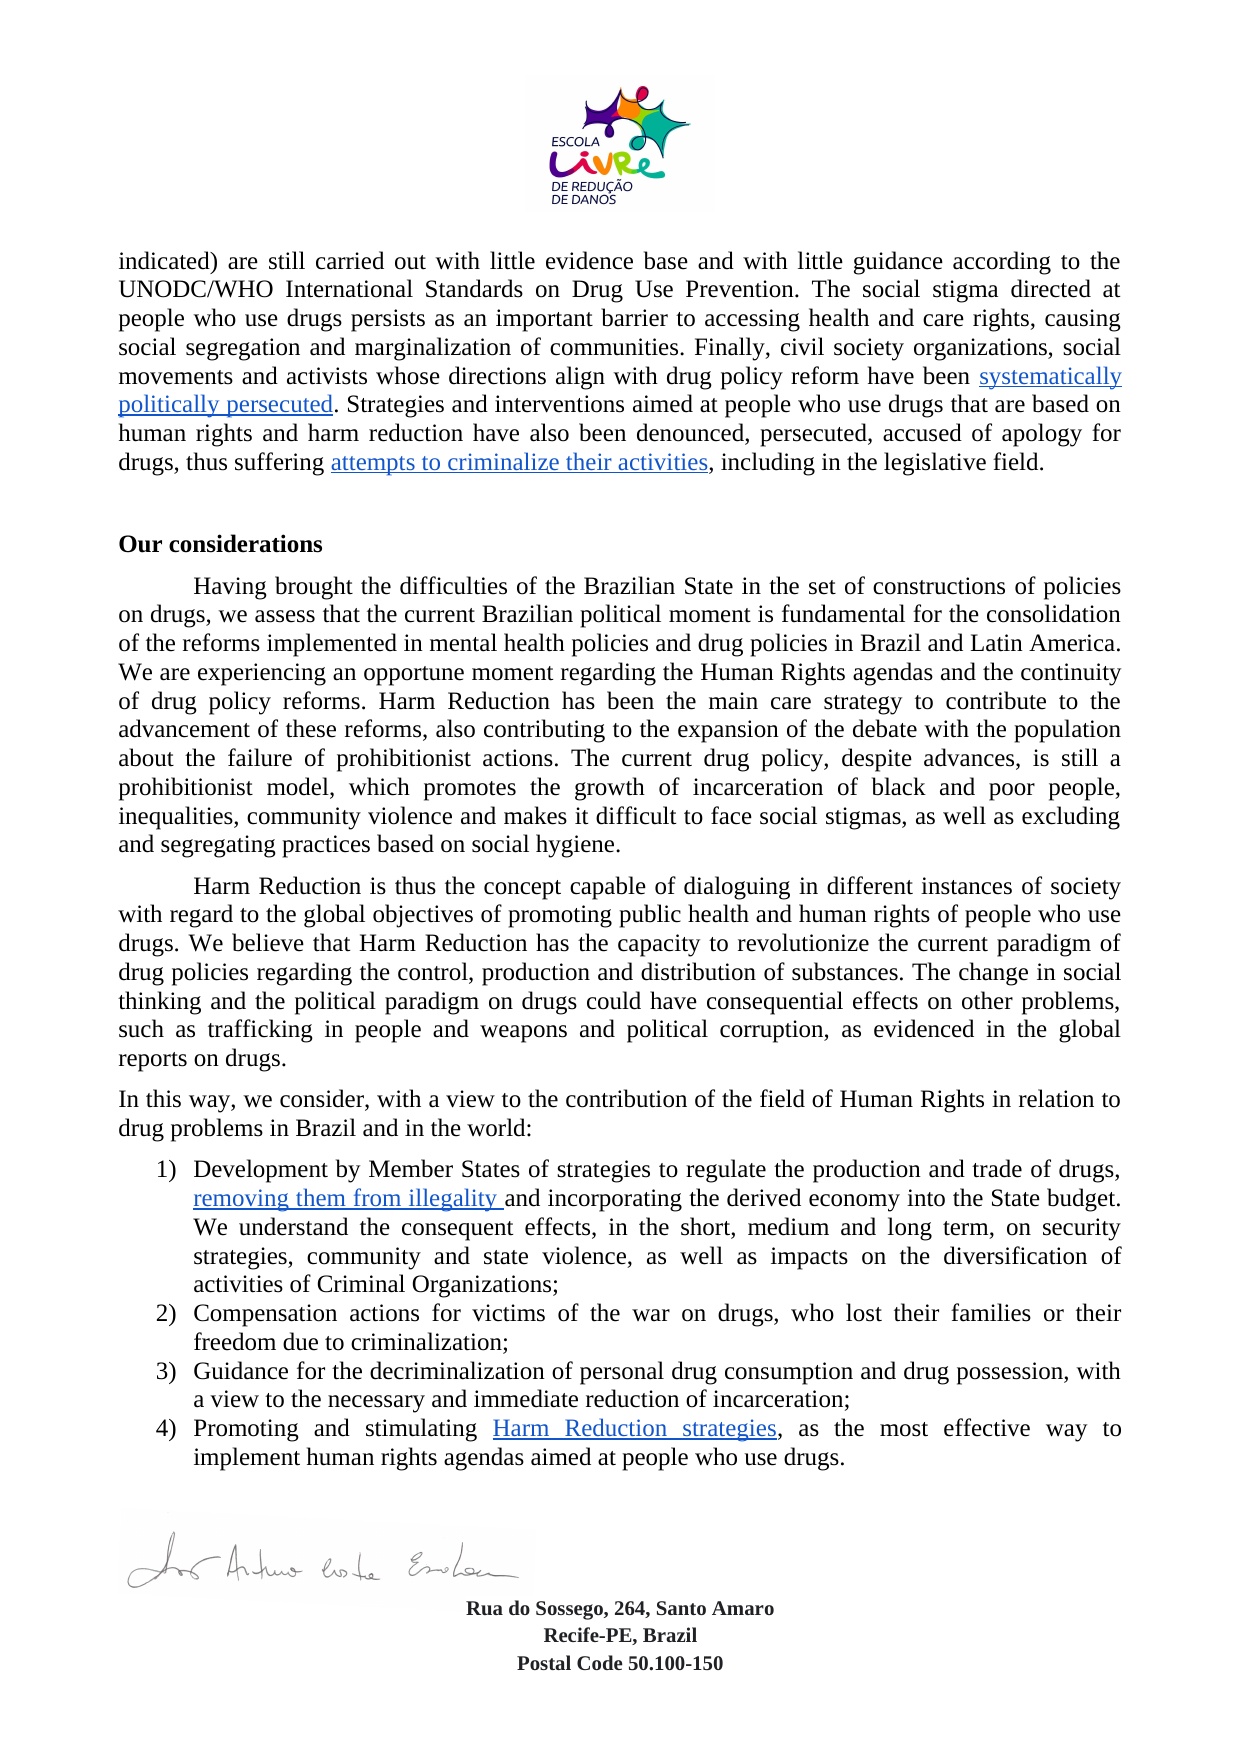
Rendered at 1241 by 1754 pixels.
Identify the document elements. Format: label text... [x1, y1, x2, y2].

text Having brought the difficulties of the Brazilian State in the set of constructions of policies on drugs, we assess that the current Brazilian political moment is fundamental for the consolidation of the reforms implemented in mental health policies and drug policies in Brazil and Latin America. We are experiencing an opportune moment regarding the Human Rights agendas and the continuity of drug policy reforms. Harm Reduction has been the main care strategy to contribute to the advancement of these reforms, also contributing to the expansion of the debate with the population about the failure of prohibitionist actions. The current drug policy, despite advances, is still a prohibitionist model, which promotes the growth of incarceration of black and poor people, inequalities, community violence and makes it difficult to face social stigmas, as well as excluding and segregating practices based on social hygiene. [118, 571, 1122, 858]
list Promoting and stimulating Harm Reduction strategies, as the most effective way to implement human rights agendas aimed at people who use drugs. [156, 1413, 1122, 1471]
list Development by Member States of strategies to regulate the production and trade of drugs, removing them from illegality and incorporating the derived economy into the State budget. We understand the consequent effects, in the short, medium and long term, on security strategies, community and state violence, as well as impacts on the diversification of activities of Criminal Organizations; [156, 1154, 1122, 1298]
text Harm Reduction is thus the concept capable of dialoguing in different instances of society with regard to the global objectives of promoting public health and human rights of people who use drugs. We believe that Harm Reduction has the capacity to revolutionize the current paradigm of drug policies regarding the control, production and distribution of substances. The change in social thinking and the political paradigm on drugs could have consequential effects on other problems, such as trafficking in people and weapons and political corruption, as evidenced in the global reports on drugs. [118, 871, 1122, 1072]
list Compensation actions for victims of the war on drugs, who lost their families or their freedom due to criminalization; [156, 1298, 1122, 1356]
text In this way, we consider, with a view to the contribution of the field of Human Rights in relation to drug problems in Brazil and in the world: [118, 1084, 1122, 1142]
text Our considerations [118, 529, 1122, 558]
picture [118, 1509, 535, 1611]
picture [525, 75, 715, 212]
list Guidance for the decriminalization of personal drug consumption and drug possession, with a view to the necessary and immediate reduction of incarceration; [156, 1356, 1122, 1413]
